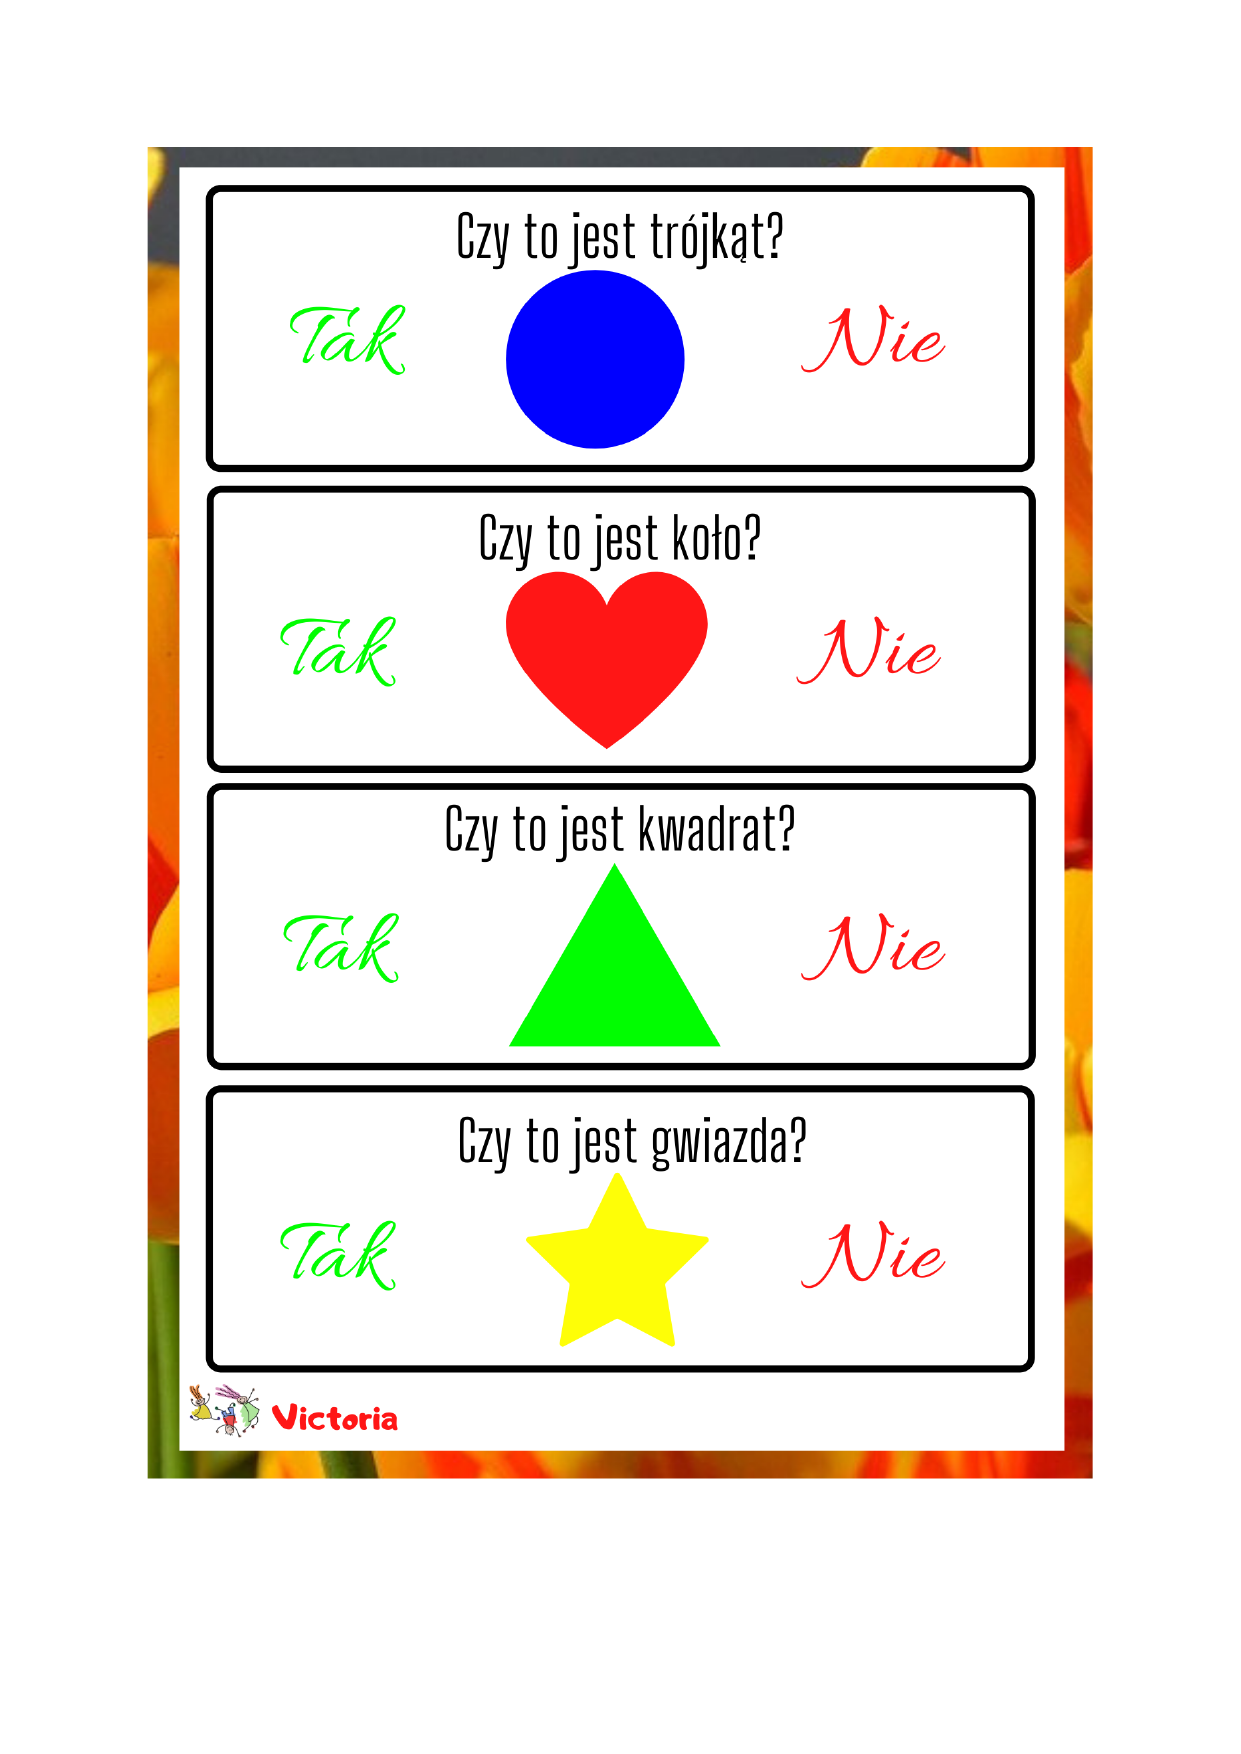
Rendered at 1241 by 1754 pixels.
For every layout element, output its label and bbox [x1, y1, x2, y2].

picture [147, 147, 1093, 1485]
